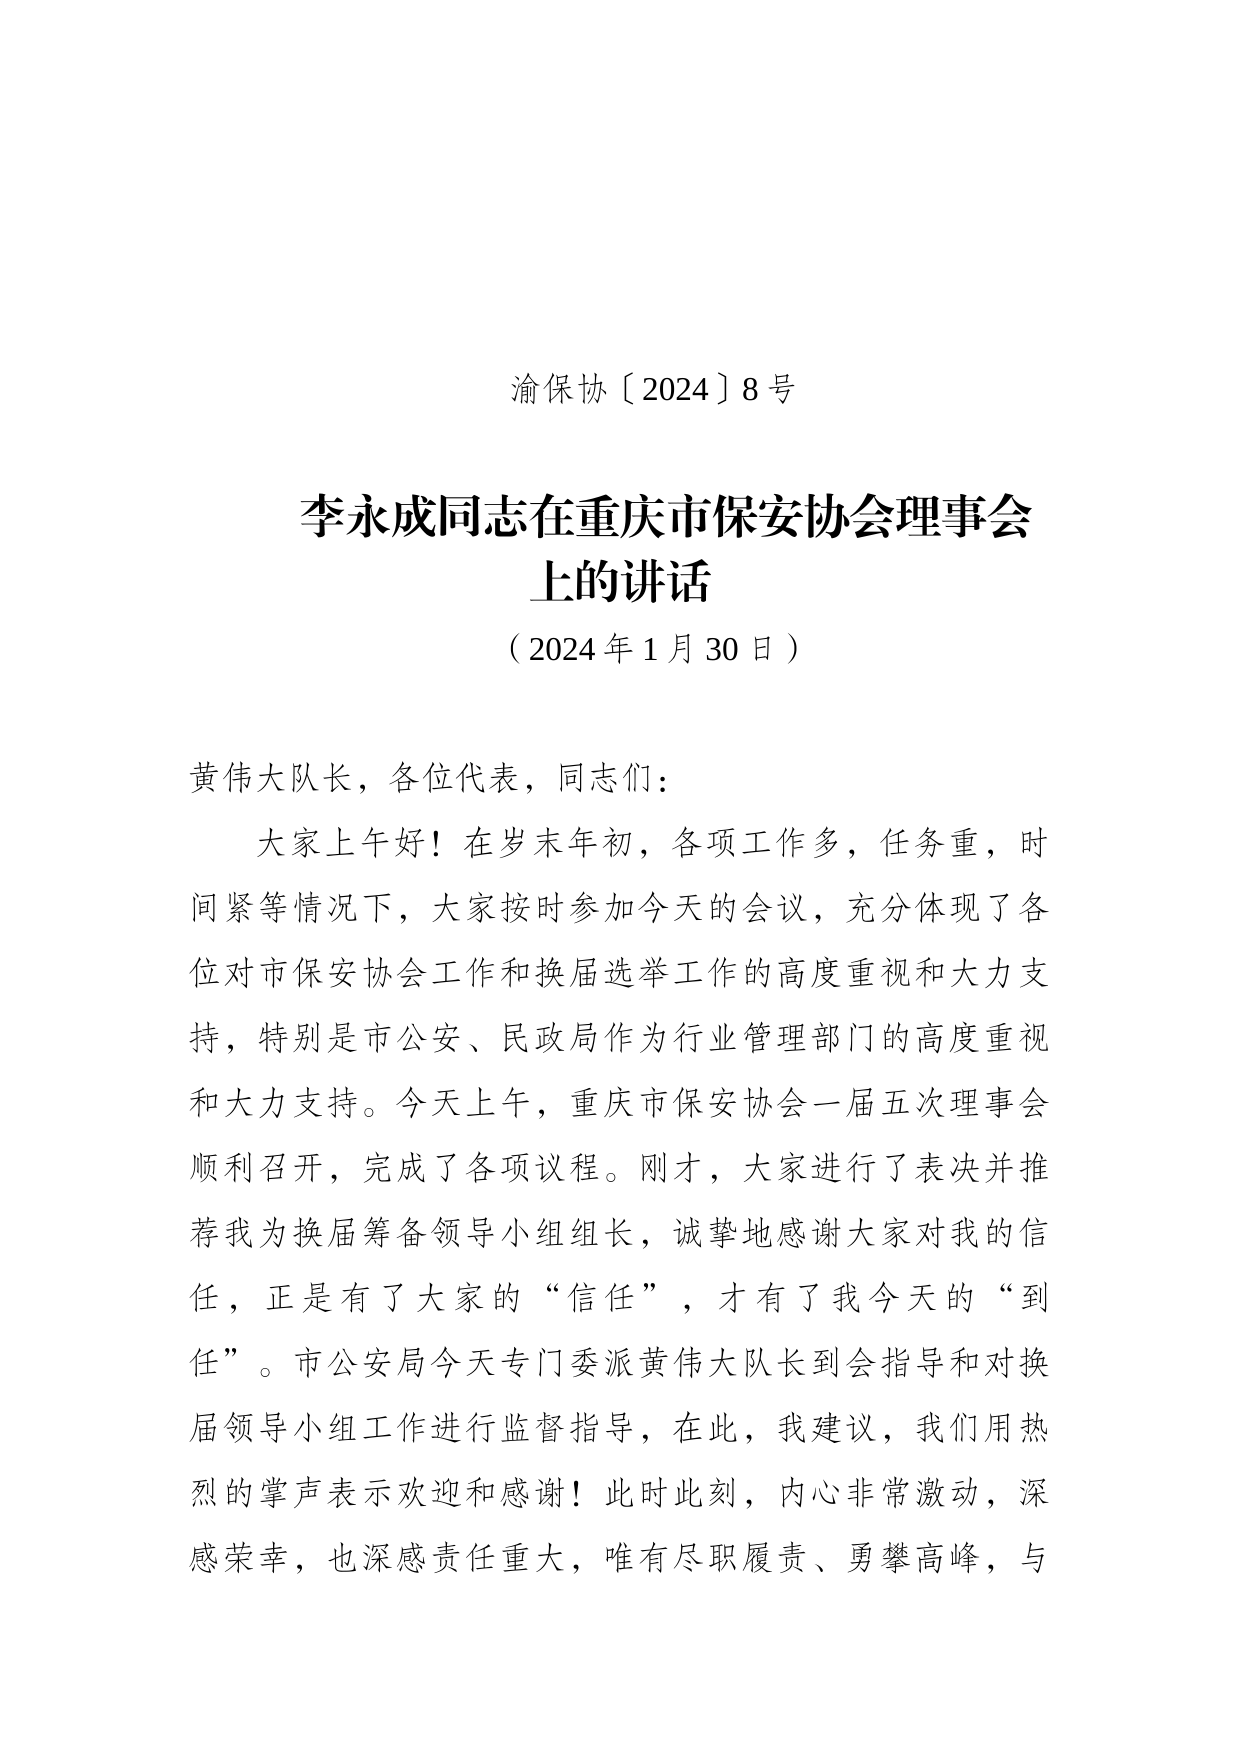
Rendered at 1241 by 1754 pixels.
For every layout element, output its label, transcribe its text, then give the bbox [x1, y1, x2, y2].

text （2024年1月30日） [187, 617, 1053, 682]
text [187, 812, 1053, 1592]
text 渝保协〔2024〕8号 [187, 357, 1053, 422]
text 黄伟大队长，各位代表，同志们： [187, 747, 1053, 812]
text 李永成同志在重庆市保安协会理事会上的讲话 [187, 487, 1053, 617]
